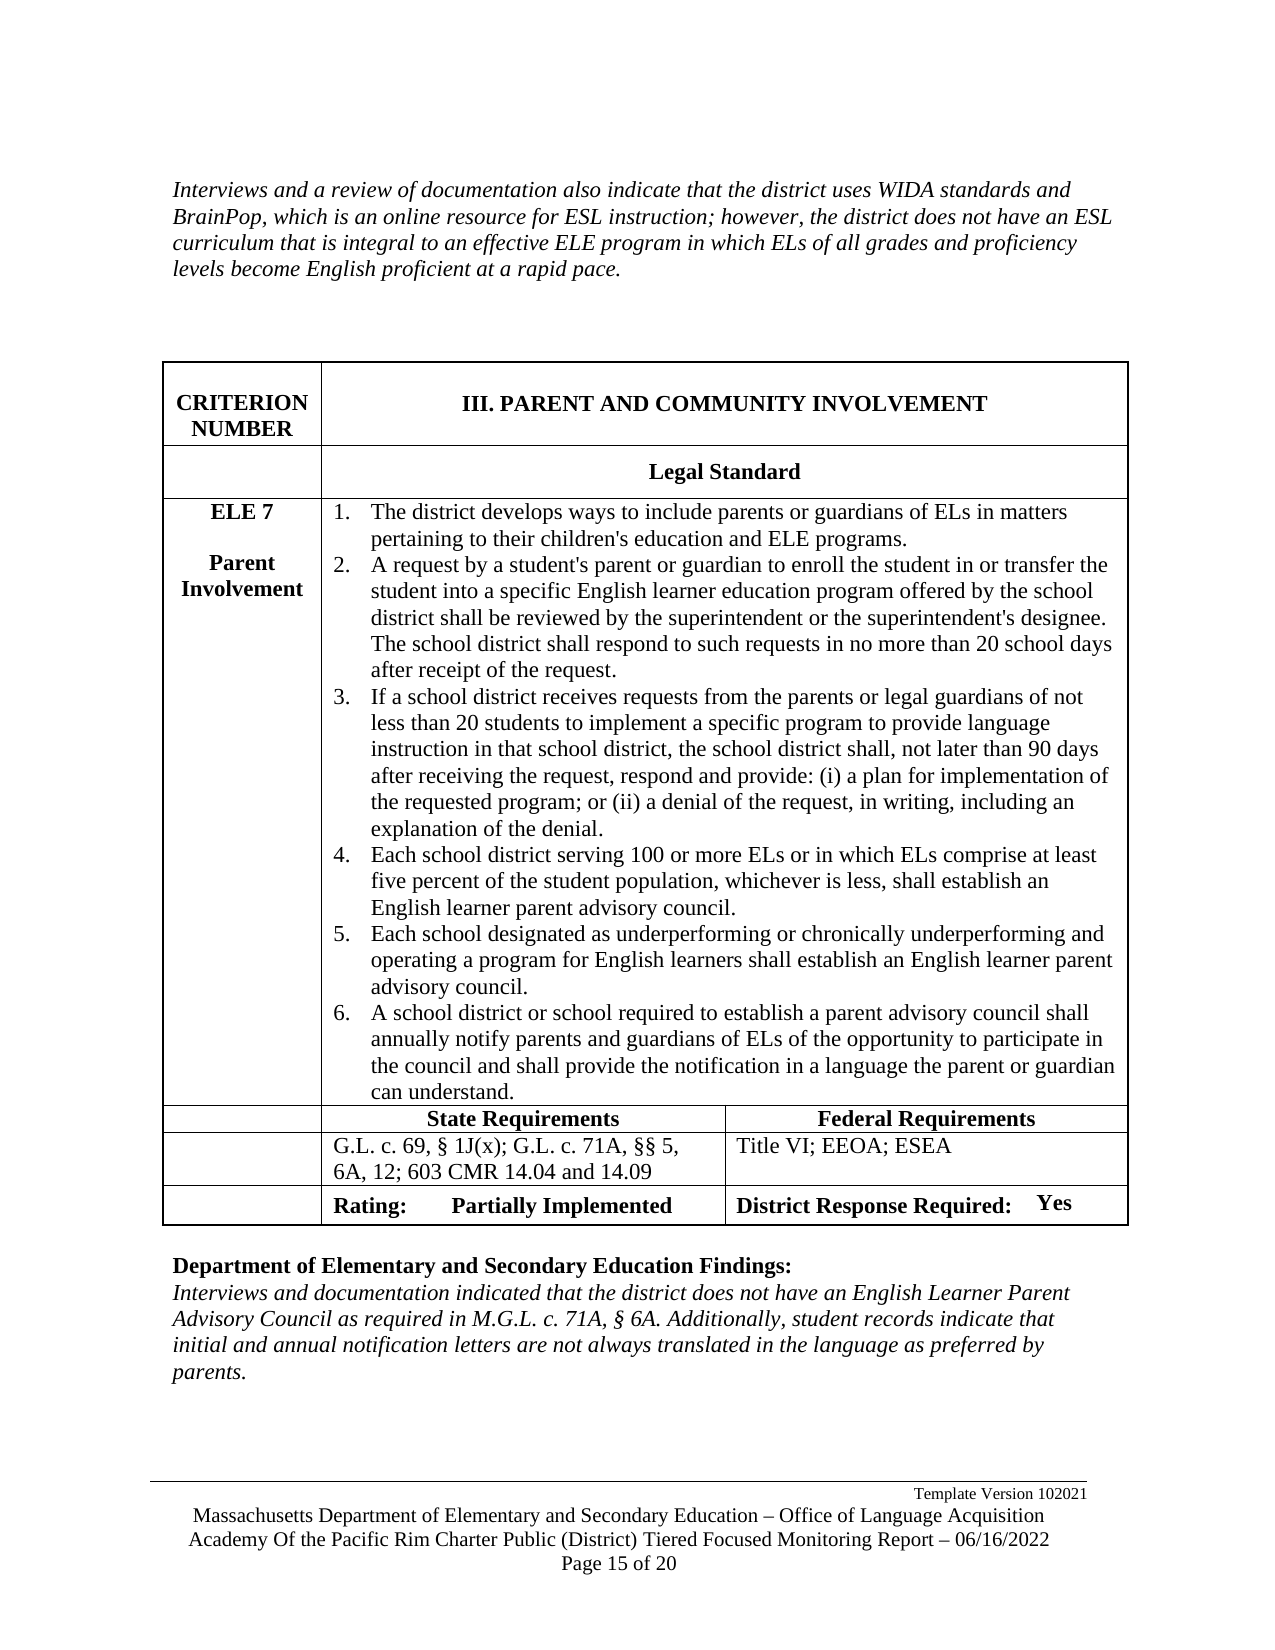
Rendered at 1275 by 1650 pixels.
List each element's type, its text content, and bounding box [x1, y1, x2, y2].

table_header CRITERION NUMBER [164, 363, 321, 444]
table_cell [164, 446, 321, 498]
table_cell G.L. c. 69, § 1J(x); G.L. c. 71A, §§ 5, 6A, 12; 603 CMR 14.04 and 14.09 [322, 1133, 725, 1184]
table_cell Legal Standard [322, 446, 1127, 498]
table_cell Federal Requirements [726, 1106, 1127, 1131]
table_cell Title VI; EEOA; ESEA [726, 1133, 1127, 1184]
table_cell District Response Required: [726, 1186, 1025, 1224]
table_cell Partially Implemented [434, 1186, 725, 1224]
table_cell Interviews and documentation indicated that the district does not have an English Learner Parent Advisory Council as required in M.G.L. c. 71A, § 6A. Additionally, student records indicate that initial and annual notification letters are not always translated in the language as preferred by parents. [161, 1279, 1127, 1410]
table_cell ELE 7 Parent Involvement [164, 499, 321, 1104]
table_cell [164, 1133, 321, 1184]
table_cell Rating: [322, 1186, 434, 1224]
table_cell State Requirements [322, 1106, 725, 1131]
table_cell [164, 1106, 321, 1131]
table_cell The district develops ways to include parents or guardians of ELs in matters pertaining to their children's education and ELE programs. A request by a student's parent or guardian to enroll the student in or transfer the student into a specific English learner education program offered by the school district shall be reviewed by the superintendent or the superintendent's designee. The school district shall respond to such requests in no more than 20 school days after receipt of the request. If a school district receives requests from the parents or legal guardians of not less than 20 students to implement a specific program to provide language instruction in that school district, the school district shall, not later than 90 days after receiving the request, respond and provide: (i) a plan for implementation of the requested program; or (ii) a denial of the request, in writing, including an explanation of the denial. Each school district serving 100 or more ELs or in which ELs comprise at least five percent of the student population, whichever is less, shall establish an English learner parent advisory council. Each school designated as underperforming or chronically underperforming and operating a program for English learners shall establish an English learner parent advisory council. A school district or school required to establish a parent advisory council shall annually notify parents and guardians of ELs of the opportunity to participate in the council and shall provide the notification in a language the parent or guardian can understand. [322, 499, 1127, 1104]
table_cell Yes [1025, 1186, 1127, 1224]
table_cell [164, 1186, 321, 1224]
table_header III. PARENT AND COMMUNITY INVOLVEMENT [322, 363, 1127, 444]
table_header Department of Elementary and Secondary Education Findings: [161, 1252, 1127, 1279]
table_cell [161, 150, 1127, 308]
